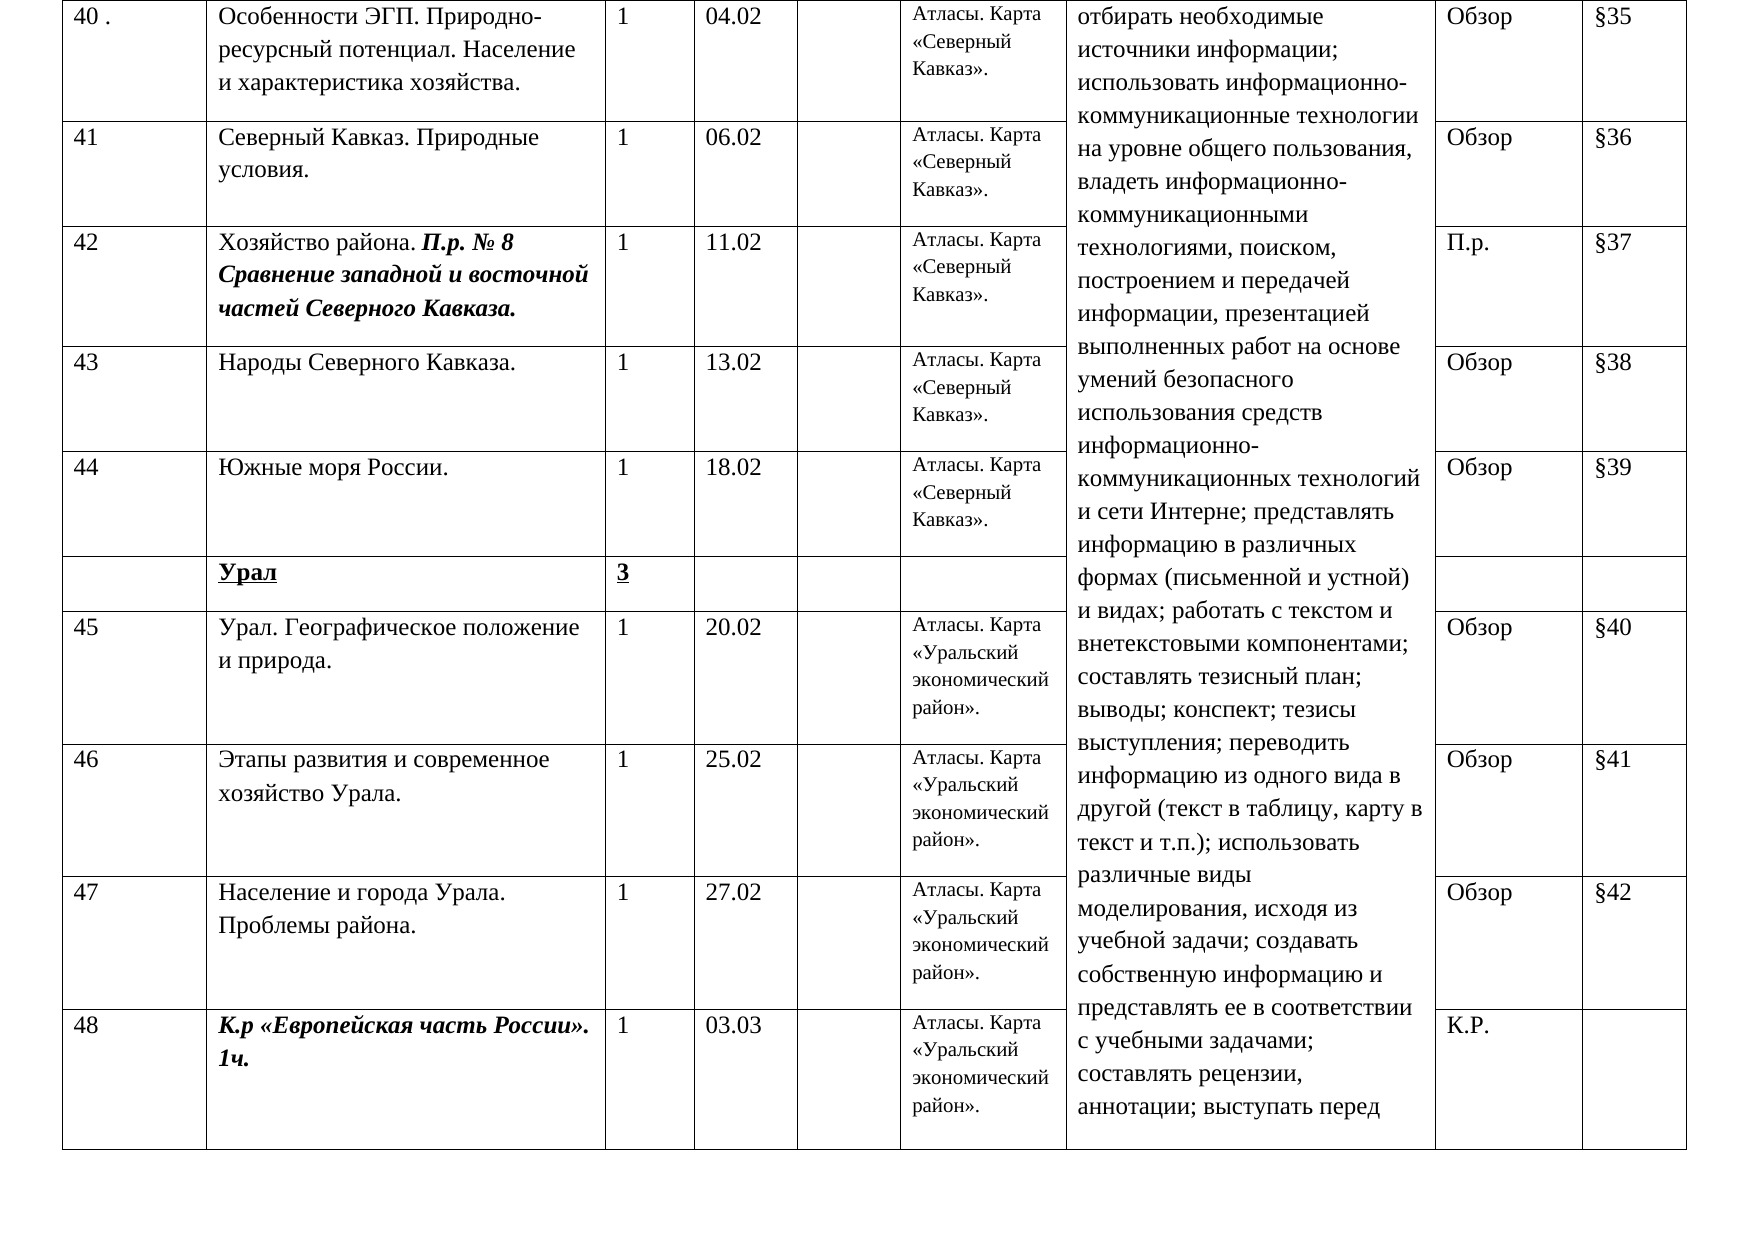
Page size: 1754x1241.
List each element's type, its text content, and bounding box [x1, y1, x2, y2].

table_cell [901, 1010, 1066, 1149]
table_cell §37 [1583, 227, 1686, 346]
table_cell Обзор [1436, 347, 1582, 451]
table_cell 04.02 [695, 1, 797, 121]
table_cell 1 [606, 1010, 694, 1149]
table_cell Обзор [1436, 122, 1582, 226]
table_cell Население и города Урала. Проблемы района. [207, 877, 605, 1009]
table_cell 3 [606, 557, 694, 611]
table_cell [798, 347, 900, 451]
table_cell 13.02 [695, 347, 797, 451]
table_cell [1583, 1010, 1686, 1149]
table_cell Особенности ЭГП. Природно-ресурсный потенциал. Население и характеристика хозяйства. [207, 1, 605, 121]
table_cell 1 [606, 1, 694, 121]
table_cell 11.02 [695, 227, 797, 346]
table_cell §41 [1583, 745, 1686, 876]
table_cell [63, 557, 206, 611]
table_cell §39 [1583, 452, 1686, 556]
table_cell [798, 1, 900, 121]
table_cell §38 [1583, 347, 1686, 451]
table_cell К.Р. [1436, 1010, 1582, 1149]
table_cell 40 . [63, 1, 206, 121]
table_cell 41 [63, 122, 206, 226]
table_cell §42 [1583, 877, 1686, 1009]
table_cell 44 [63, 452, 206, 556]
table_cell 47 [63, 877, 206, 1009]
table_cell П.р. [1436, 227, 1582, 346]
table_cell Обзор [1436, 612, 1582, 743]
table_cell 43 [63, 347, 206, 451]
table_cell 1 [606, 122, 694, 226]
table_cell Атласы. Карта «Уральский экономический район». [901, 612, 1066, 743]
table_cell 42 [63, 227, 206, 346]
table_cell 1 [606, 612, 694, 743]
table_cell Этапы развития и современное хозяйство Урала. [207, 745, 605, 876]
table_cell [901, 557, 1066, 611]
table_cell §35 [1583, 1, 1686, 121]
table_cell [1583, 557, 1686, 611]
table_cell Атласы. Карта «Северный Кавказ». [901, 227, 1066, 346]
table_cell 1 [606, 347, 694, 451]
table_cell [1436, 557, 1582, 611]
table_cell Обзор [1436, 745, 1582, 876]
table_cell 1 [606, 745, 694, 876]
table_cell Урал. Географическое положение и природа. [207, 612, 605, 743]
table_cell Атласы. Карта «Уральский экономический район». [901, 745, 1066, 876]
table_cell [901, 877, 1066, 1009]
table_cell [798, 1010, 900, 1149]
table_cell Урал [207, 557, 605, 611]
table_cell 06.02 [695, 122, 797, 226]
table_cell 1 [606, 877, 694, 1009]
table_cell [798, 877, 900, 1009]
table_cell 18.02 [695, 452, 797, 556]
table_cell 25.02 [695, 745, 797, 876]
table_cell Народы Северного Кавказа. [207, 347, 605, 451]
table_cell Атласы. Карта «Северный Кавказ». [901, 347, 1066, 451]
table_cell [901, 1, 1066, 121]
table_cell Обзор [1436, 1, 1582, 121]
table_cell [798, 122, 900, 226]
table_cell [695, 557, 797, 611]
table_cell Атласы. Карта «Северный Кавказ». [901, 122, 1066, 226]
table_cell 45 [63, 612, 206, 743]
table_cell 1 [606, 227, 694, 346]
table_cell 48 [63, 1010, 206, 1149]
table_cell 03.03 [695, 1010, 797, 1149]
table_cell §36 [1583, 122, 1686, 226]
table_cell 27.02 [695, 877, 797, 1009]
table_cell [207, 1010, 605, 1149]
table_cell [798, 227, 900, 346]
table_cell Обзор [1436, 877, 1582, 1009]
table_cell [798, 452, 900, 556]
table_cell §40 [1583, 612, 1686, 743]
table_cell [798, 745, 900, 876]
table_cell Хозяйство района. П.р. № 8 Сравнение западной и восточной частей Северного Кавказа. [207, 227, 605, 346]
table_cell Северный Кавказ. Природные условия. [207, 122, 605, 226]
table_cell Атласы. Карта «Северный Кавказ». [901, 452, 1066, 556]
table_cell Южные моря России. [207, 452, 605, 556]
table_cell 46 [63, 745, 206, 876]
table_cell [798, 612, 900, 743]
table_cell 1 [606, 452, 694, 556]
table_cell 20.02 [695, 612, 797, 743]
table_cell Обзор [1436, 452, 1582, 556]
table_cell [798, 557, 900, 611]
